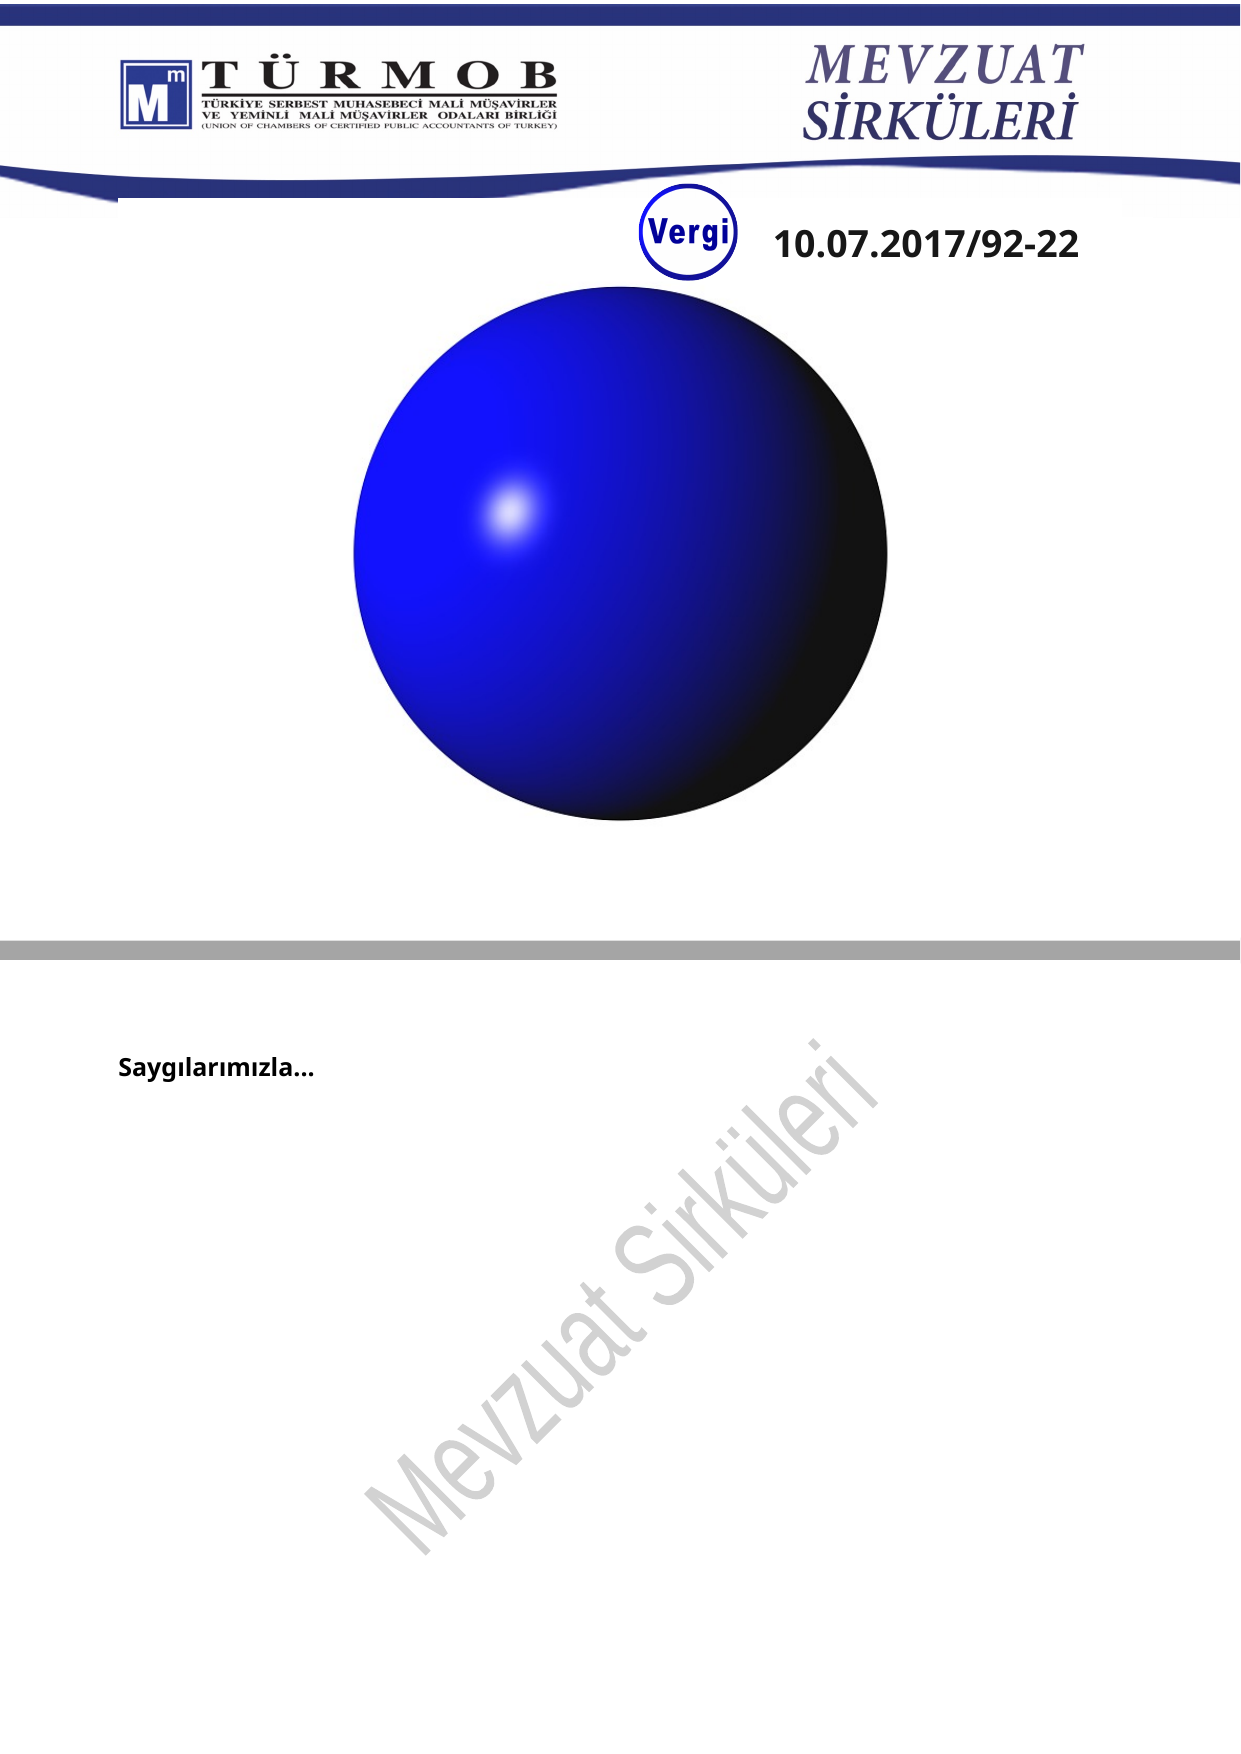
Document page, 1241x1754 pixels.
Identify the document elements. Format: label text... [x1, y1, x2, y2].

text Saygılarımızla... [118, 1050, 1122, 1084]
picture [0, 4, 1241, 934]
